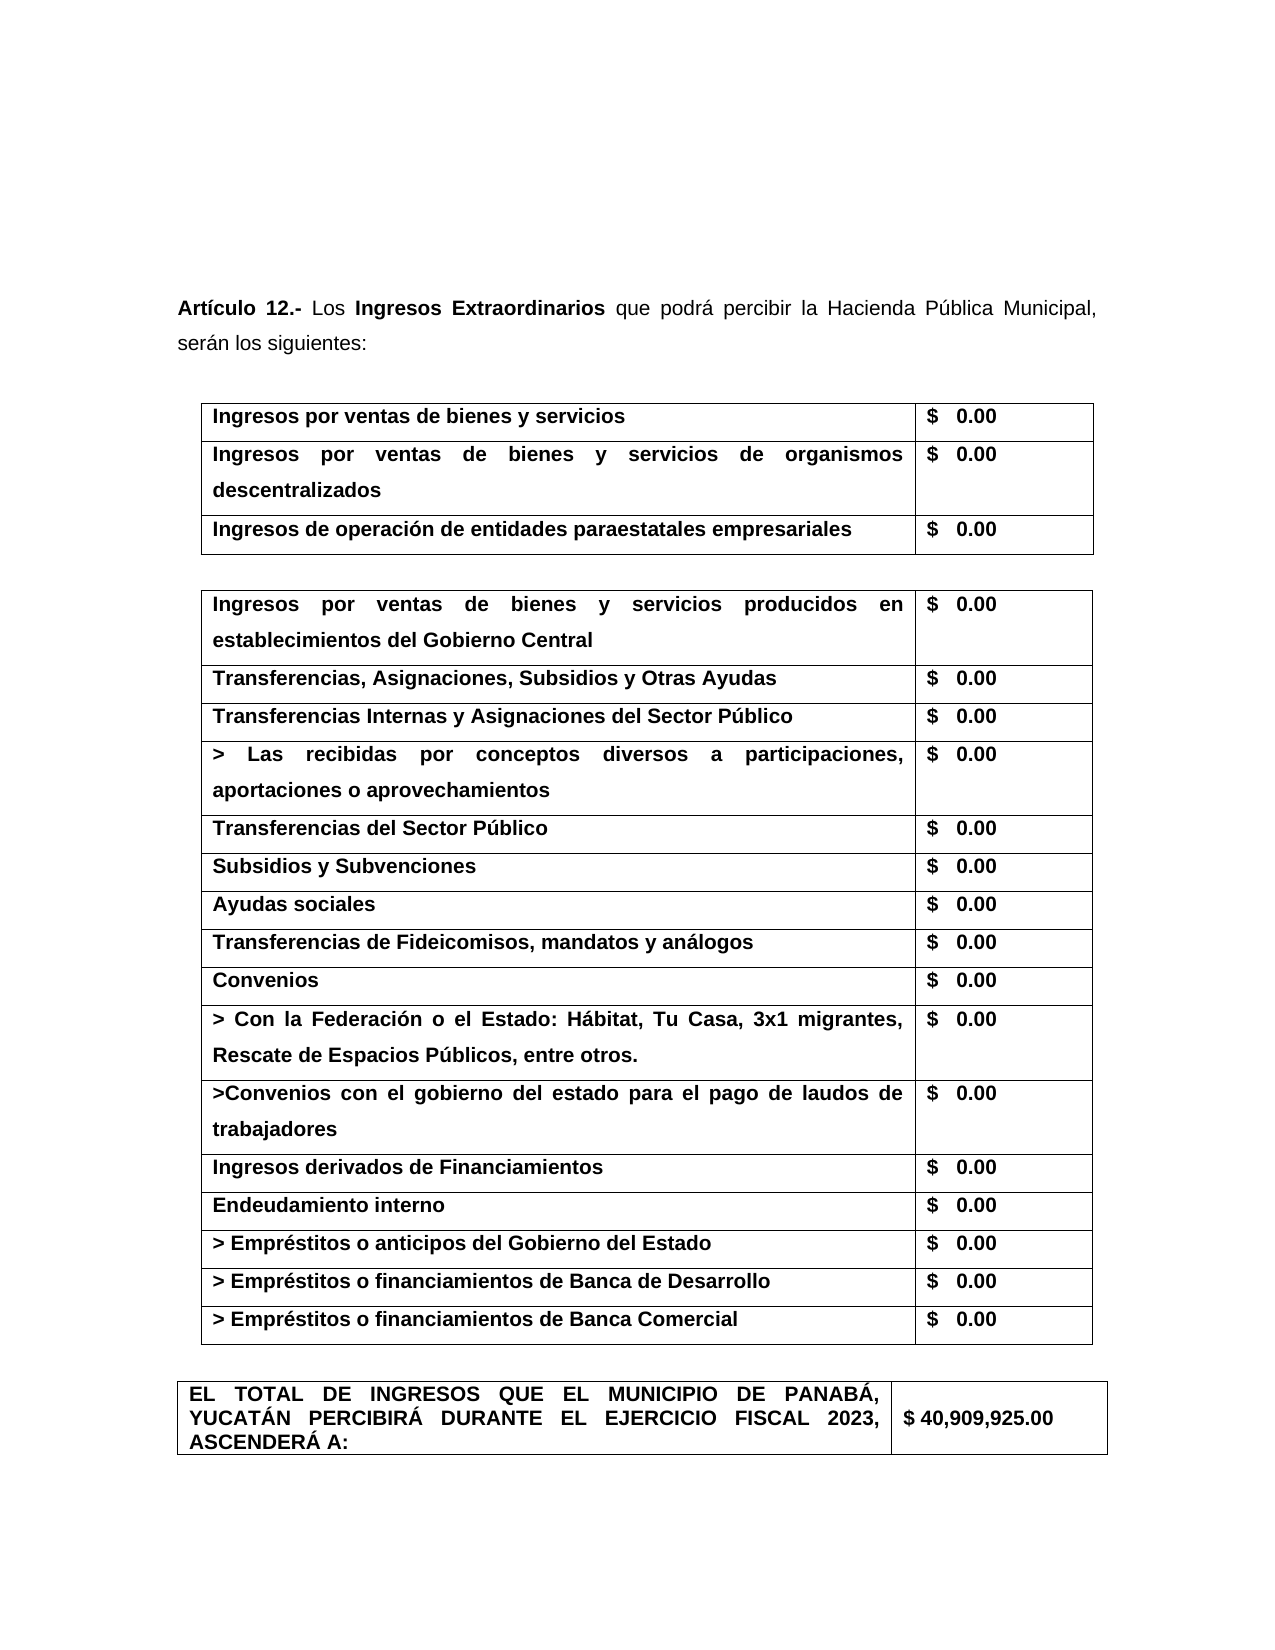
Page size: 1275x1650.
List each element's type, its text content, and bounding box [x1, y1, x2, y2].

table_header Ingresos por ventas de bienes y servicios [202, 404, 915, 441]
table_cell > Empréstitos o financiamientos de Banca de Desarrollo [202, 1269, 915, 1306]
table_cell 0.00 [945, 1307, 1092, 1344]
table_cell 0.00 [945, 442, 1093, 515]
table_cell 0.00 [945, 742, 1092, 815]
table_cell Ayudas sociales [202, 892, 915, 929]
table_cell Transferencias, Asignaciones, Subsidios y Otras Ayudas [202, 666, 915, 703]
table_cell Convenios [202, 968, 915, 1005]
table_cell 0.00 [945, 930, 1092, 967]
table_cell $ [916, 854, 945, 891]
table_header $ 40,909,925.00 [892, 1382, 1107, 1454]
table_cell $ [916, 1193, 945, 1230]
table_cell $ [916, 816, 945, 853]
table_header 0.00 [945, 404, 1093, 441]
table_cell Subsidios y Subvenciones [202, 854, 915, 891]
table_header Ingresos por ventas de bienes y servicios producidos en establecimientos del Gobierno Central [202, 591, 915, 664]
table_cell 0.00 [945, 1081, 1092, 1153]
table_cell > Empréstitos o anticipos del Gobierno del Estado [202, 1231, 915, 1268]
table_cell > Las recibidas por conceptos diversos a participaciones, aportaciones o aprovechamientos [202, 742, 915, 815]
table_cell Endeudamiento interno [202, 1193, 915, 1230]
table_cell 0.00 [945, 1269, 1092, 1306]
table_cell $ [916, 892, 945, 929]
table_cell Ingresos por ventas de bienes y servicios de organismos descentralizados [202, 442, 915, 515]
table_cell Transferencias Internas y Asignaciones del Sector Público [202, 704, 915, 741]
table_cell $ [916, 442, 945, 515]
table_cell $ [916, 1081, 945, 1153]
table_cell $ [916, 1006, 945, 1079]
table_cell 0.00 [945, 1155, 1092, 1192]
table_cell 0.00 [945, 816, 1092, 853]
table_header 0.00 [945, 591, 1092, 664]
text Artículo 12.- Los Ingresos Extraordinarios que podrá percibir la Hacienda Pública Municipal, serán los siguientes: [177, 295, 1098, 355]
table_cell 0.00 [945, 666, 1092, 703]
table_header $ [916, 591, 945, 664]
table_header $ [916, 404, 945, 441]
table_header EL TOTAL DE INGRESOS QUE EL MUNICIPIO DE PANABÁ, YUCATÁN PERCIBIRÁ DURANTE EL EJERCICIO FISCAL 2023, ASCENDERÁ A: [178, 1382, 891, 1454]
table_cell 0.00 [945, 854, 1092, 891]
table_cell > Con la Federación o el Estado: Hábitat, Tu Casa, 3x1 migrantes, Rescate de Espacios Públicos, entre otros. [202, 1006, 915, 1079]
table_cell $ [916, 1231, 945, 1268]
table_cell $ [916, 1155, 945, 1192]
table_cell 0.00 [945, 704, 1092, 741]
table_cell $ [916, 968, 945, 1005]
table_cell 0.00 [945, 1193, 1092, 1230]
table_cell Transferencias de Fideicomisos, mandatos y análogos [202, 930, 915, 967]
table_cell 0.00 [945, 1006, 1092, 1079]
table_cell > Empréstitos o financiamientos de Banca Comercial [202, 1307, 915, 1344]
table_cell Ingresos derivados de Financiamientos [202, 1155, 915, 1192]
table_cell 0.00 [945, 892, 1092, 929]
table_cell $ [916, 666, 945, 703]
table_cell 0.00 [945, 516, 1093, 553]
table_cell 0.00 [945, 968, 1092, 1005]
table_cell $ [916, 930, 945, 967]
table_cell Transferencias del Sector Público [202, 816, 915, 853]
table_cell $ [916, 704, 945, 741]
table_cell >Convenios con el gobierno del estado para el pago de laudos de trabajadores [202, 1081, 915, 1153]
table_cell $ [916, 742, 945, 815]
table_cell $ [916, 1307, 945, 1344]
table_cell $ [916, 516, 945, 553]
table_cell $ [916, 1269, 945, 1306]
table_cell 0.00 [945, 1231, 1092, 1268]
table_cell Ingresos de operación de entidades paraestatales empresariales [202, 516, 915, 553]
